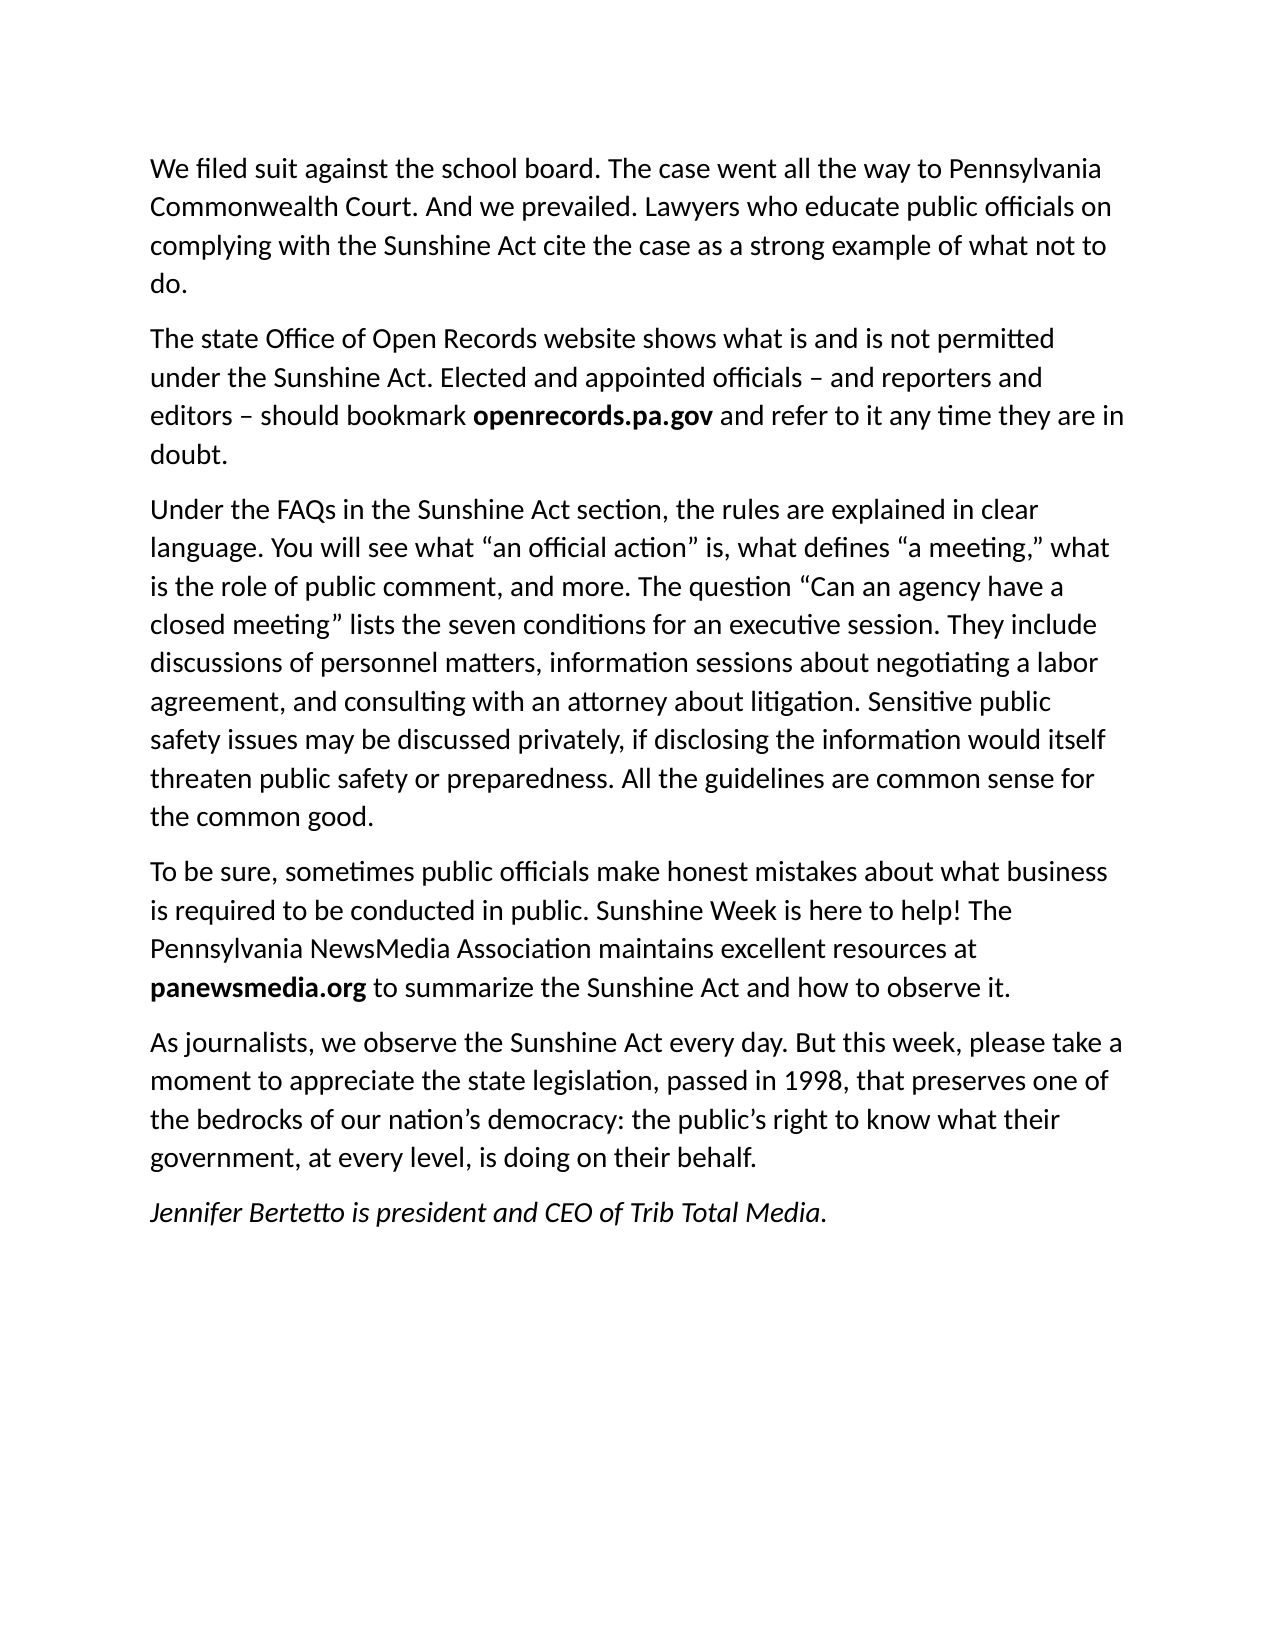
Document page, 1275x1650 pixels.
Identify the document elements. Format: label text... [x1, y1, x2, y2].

text We filed suit against the school board. The case went all the way to Pennsylvania Commonwealth Court. And we prevailed. Lawyers who educate public officials on complying with the Sunshine Act cite the case as a strong example of what not to do. [150, 150, 1125, 301]
text As journalists, we observe the Sunshine Act every day. But this week, please take a moment to appreciate the state legislation, passed in 1998, that preserves one of the bedrocks of our nation’s democracy: the public’s right to know what their government, at every level, is doing on their behalf. [150, 1024, 1125, 1175]
text Jennifer Bertetto is president and CEO of Trib Total Media. [150, 1194, 1125, 1230]
text To be sure, sometimes public officials make honest mistakes about what business is required to be conducted in public. Sunshine Week is here to help! The Pennsylvania NewsMedia Association maintains excellent resources at panewsmedia.org to summarize the Sunshine Act and how to observe it. [150, 853, 1125, 1004]
text The state Office of Open Records website shows what is and is not permitted under the Sunshine Act. Elected and appointed officials – and reporters and editors – should bookmark openrecords.pa.gov and refer to it any time they are in doubt. [150, 320, 1125, 471]
text Under the FAQs in the Sunshine Act section, the rules are explained in clear language. You will see what “an official action” is, what defines “a meeting,” what is the role of public comment, and more. The question “Can an agency have a closed meeting” lists the seven conditions for an executive session. They include discussions of personnel matters, information sessions about negotiating a labor agreement, and consulting with an attorney about litigation. Sensitive public safety issues may be discussed privately, if disclosing the information would itself threaten public safety or preparedness. All the guidelines are common sense for the common good. [150, 491, 1125, 834]
